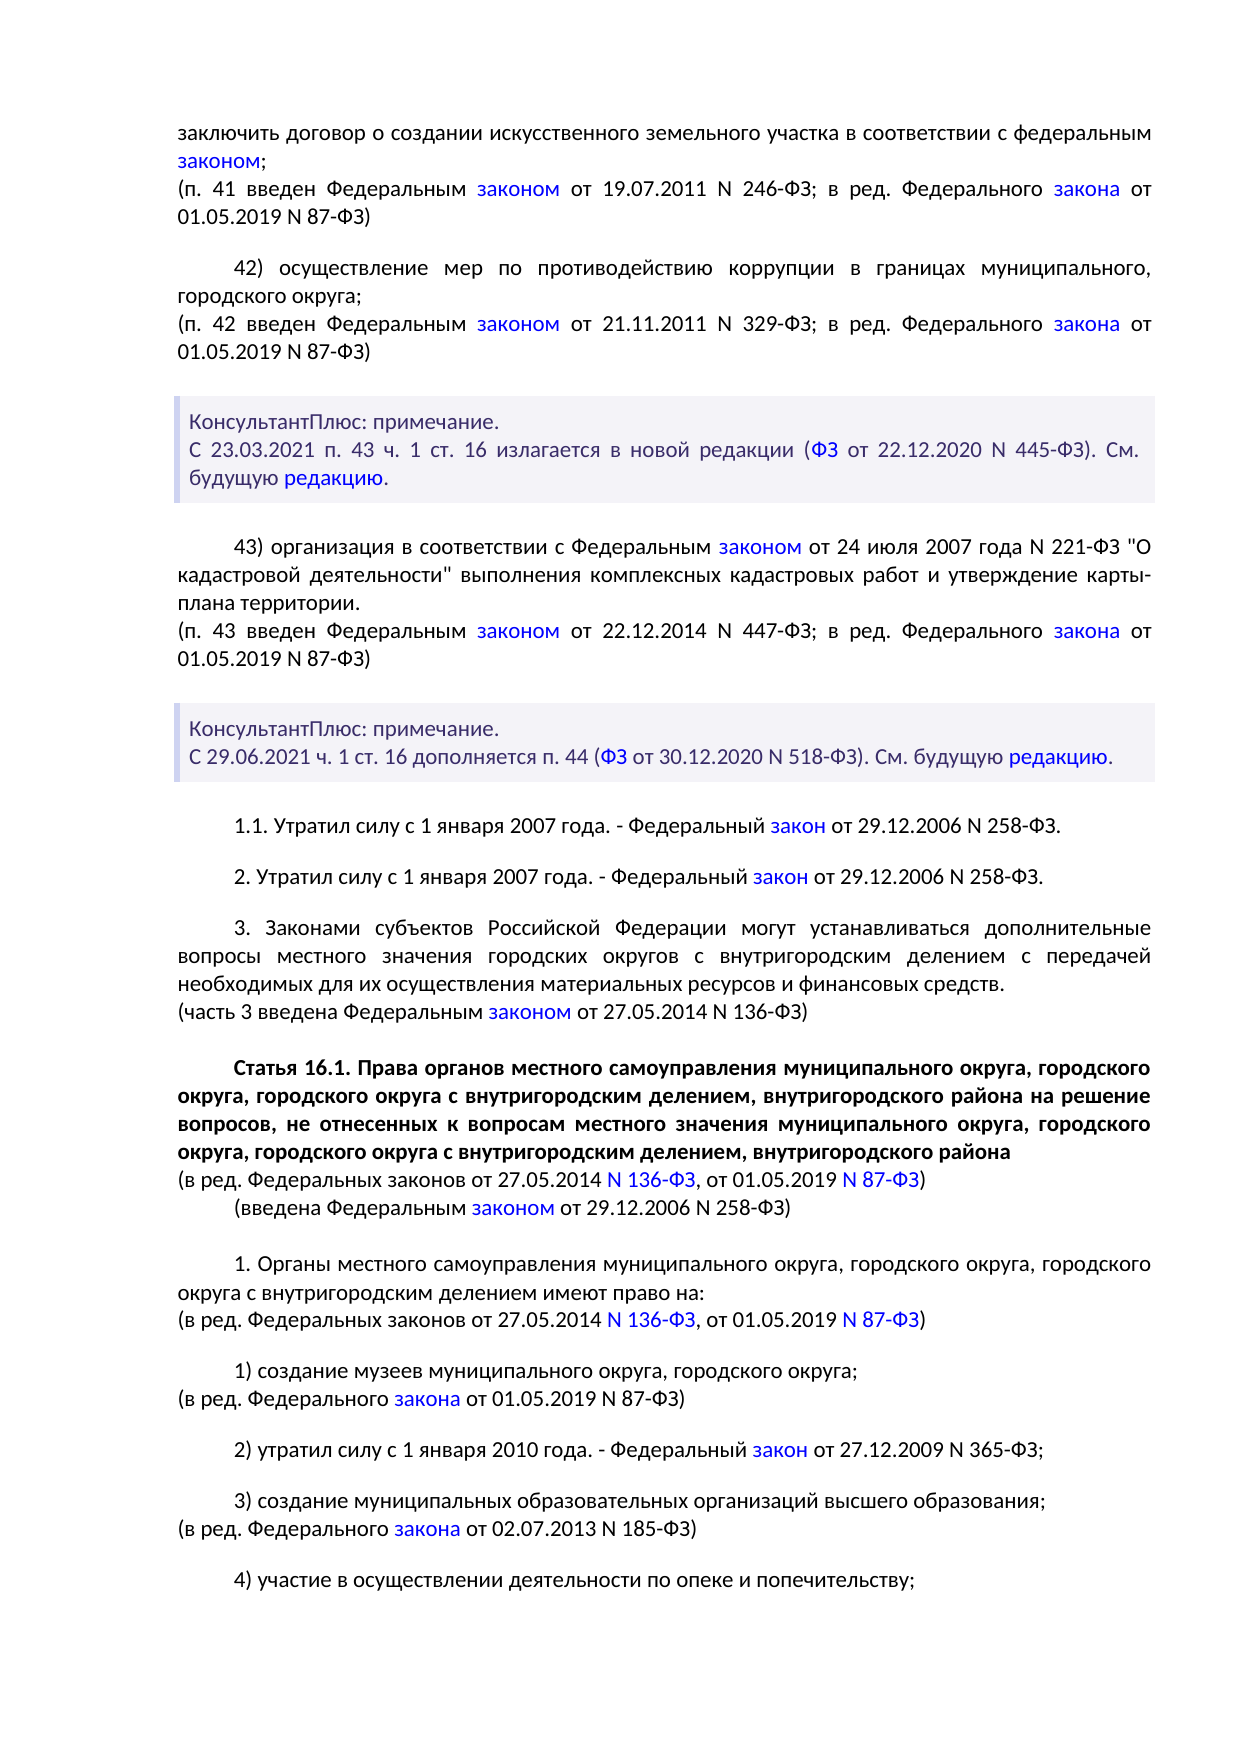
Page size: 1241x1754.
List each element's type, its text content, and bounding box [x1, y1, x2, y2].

text (п. 41 введен Федеральным законом от 19.07.2011 N 246-ФЗ; в ред. Федерального закона от 01.05.2019 N 87-ФЗ) [177, 174, 1152, 230]
text (в ред. Федерального закона от 01.05.2019 N 87-ФЗ) [177, 1384, 1152, 1413]
text 1. Органы местного самоуправления муниципального округа, городского округа, городского округа с внутригородским делением имеют право на: [177, 1249, 1152, 1306]
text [177, 118, 1152, 174]
text 2) утратил силу с 1 января 2010 года. - Федеральный закон от 27.12.2009 N 365-ФЗ; [177, 1436, 1152, 1463]
text (в ред. Федеральных законов от 27.05.2014 N 136-ФЗ, от 01.05.2019 N 87-ФЗ) [177, 1306, 1152, 1334]
text (в ред. Федеральных законов от 27.05.2014 N 136-ФЗ, от 01.05.2019 N 87-ФЗ) [177, 1166, 1152, 1193]
text (введена Федеральным законом от 29.12.2006 N 258-ФЗ) [177, 1193, 1152, 1222]
table_header КонсультантПлюс: примечание. С 29.06.2021 ч. 1 ст. 16 дополняется п. 44 (ФЗ от 30.12.2020 N 518-ФЗ). См. будущую редакцию. [180, 703, 1149, 782]
text 1.1. Утратил силу с 1 января 2007 года. - Федеральный закон от 29.12.2006 N 258-ФЗ. [177, 811, 1152, 839]
text 3) создание муниципальных образовательных организаций высшего образования; [177, 1486, 1152, 1514]
title Статья 16.1. Права органов местного самоуправления муниципального округа, городского округа, городского округа с внутригородским делением, внутригородского района на решение вопросов, не отнесенных к вопросам местного значения муниципального округа, городского округа, городского округа с внутригородским делением, внутригородского района [177, 1053, 1152, 1166]
text (часть 3 введена Федеральным законом от 27.05.2014 N 136-ФЗ) [177, 997, 1152, 1025]
text (в ред. Федерального закона от 02.07.2013 N 185-ФЗ) [177, 1514, 1152, 1542]
text 4) участие в осуществлении деятельности по опеке и попечительству; [177, 1565, 1152, 1593]
text 3. Законами субъектов Российской Федерации могут устанавливаться дополнительные вопросы местного значения городских округов с внутригородским делением с передачей необходимых для их осуществления материальных ресурсов и финансовых средств. [177, 913, 1152, 997]
text 2. Утратил силу с 1 января 2007 года. - Федеральный закон от 29.12.2006 N 258-ФЗ. [177, 862, 1152, 890]
text (п. 42 введен Федеральным законом от 21.11.2011 N 329-ФЗ; в ред. Федерального закона от 01.05.2019 N 87-ФЗ) [177, 309, 1152, 365]
text (п. 43 введен Федеральным законом от 22.12.2014 N 447-ФЗ; в ред. Федерального закона от 01.05.2019 N 87-ФЗ) [177, 616, 1152, 672]
text 1) создание музеев муниципального округа, городского округа; [177, 1357, 1152, 1384]
table_header КонсультантПлюс: примечание. С 23.03.2021 п. 43 ч. 1 ст. 16 излагается в новой редакции (ФЗ от 22.12.2020 N 445-ФЗ). См. будущую редакцию. [180, 396, 1149, 503]
text 42) осуществление мер по противодействию коррупции в границах муниципального, городского округа; [177, 253, 1152, 309]
text 43) организация в соответствии с Федеральным законом от 24 июля 2007 года N 221-ФЗ "О кадастровой деятельности" выполнения комплексных кадастровых работ и утверждение карты-плана территории. [177, 532, 1152, 616]
